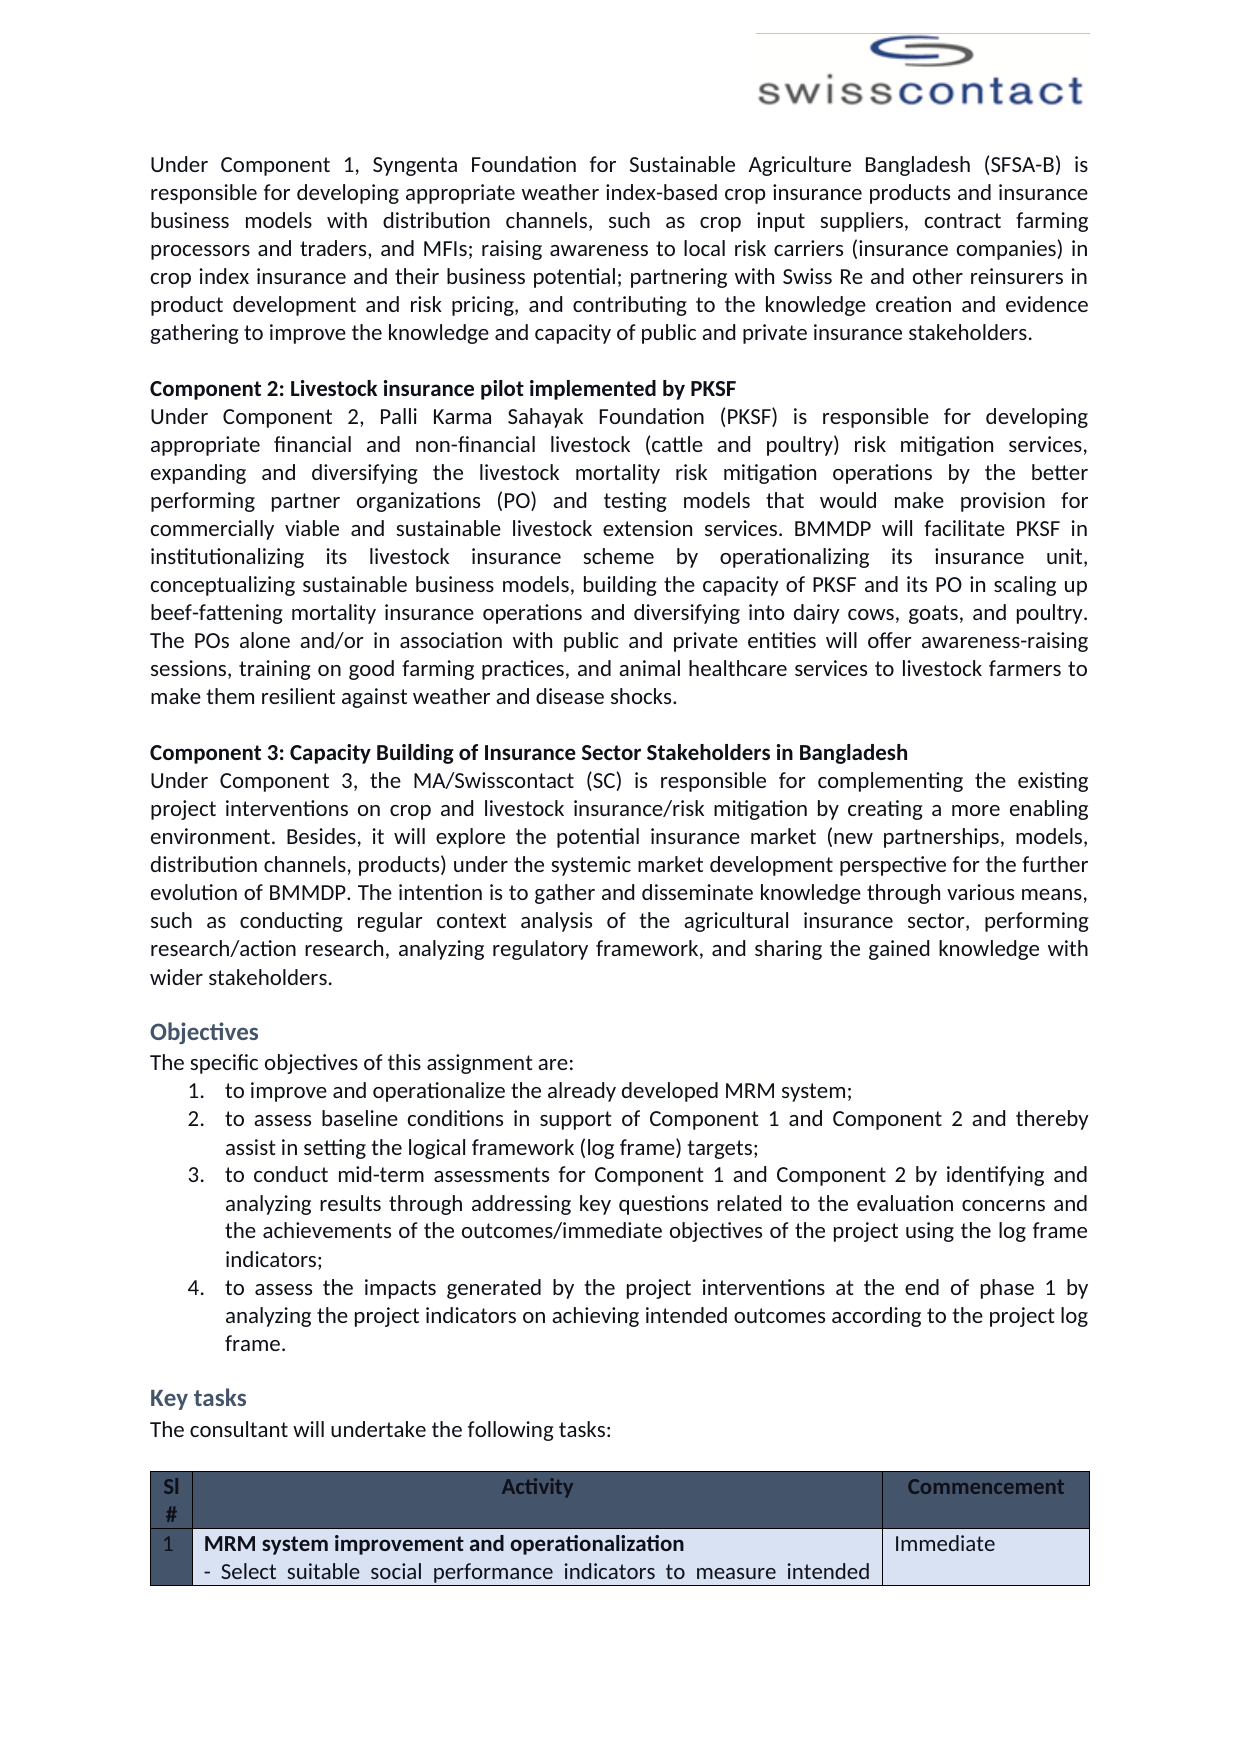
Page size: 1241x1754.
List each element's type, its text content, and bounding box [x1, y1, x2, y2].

list to improve and operationalize the already developed MRM system; [187, 1077, 1090, 1104]
table_header Sl # [151, 1472, 192, 1528]
list to assess baseline conditions in support of Component 1 and Component 2 and thereby assist in setting the logical framework (log frame) targets; [187, 1104, 1090, 1161]
text Under Component 3, the MA/Swisscontact (SC) is responsible for complementing the existing project interventions on crop and livestock insurance/risk mitigation by creating a more enabling environment. Besides, it will explore the potential insurance market (new partnerships, models, distribution channels, products) under the systemic market development perspective for the further evolution of BMMDP. The intention is to gather and disseminate knowledge through various means, such as conducting regular context analysis of the agricultural insurance sector, performing research/action research, analyzing regulatory framework, and sharing the gained knowledge with wider stakeholders. [150, 766, 1090, 991]
list to assess the impacts generated by the project interventions at the end of phase 1 by analyzing the project indicators on achieving intended outcomes according to the project log frame. [187, 1273, 1090, 1357]
table_cell Immediate [883, 1529, 1089, 1585]
text Under Component 2, Palli Karma Sahayak Foundation (PKSF) is responsible for developing appropriate financial and non-financial livestock (cattle and poultry) risk mitigation services, expanding and diversifying the livestock mortality risk mitigation operations by the better performing partner organizations (PO) and testing models that would make provision for commercially viable and sustainable livestock extension services. BMMDP will facilitate PKSF in institutionalizing its livestock insurance scheme by operationalizing its insurance unit, conceptualizing sustainable business models, building the capacity of PKSF and its PO in scaling up beef-fattening mortality insurance operations and diversifying into dairy cows, goats, and poultry. The POs alone and/or in association with public and private entities will offer awareness-raising sessions, training on good farming practices, and animal healthcare services to livestock farmers to make them resilient against weather and disease shocks. [150, 402, 1090, 710]
subtitle Objectives [150, 1016, 1090, 1046]
table_cell 1 [151, 1529, 192, 1585]
text Component 2: Livestock insurance pilot implemented by PKSF [150, 374, 1090, 402]
text Under Component 1, Syngenta Foundation for Sustainable Agriculture Bangladesh (SFSA-B) is responsible for developing appropriate weather index-based crop insurance products and insurance business models with distribution channels, such as crop input suppliers, contract farming processors and traders, and MFIs; raising awareness to local risk carriers (insurance companies) in crop index insurance and their business potential; partnering with Swiss Re and other reinsurers in product development and risk pricing, and contributing to the knowledge creation and evidence gathering to improve the knowledge and capacity of public and private insurance stakeholders. [150, 150, 1090, 346]
table_header Activity [193, 1472, 882, 1528]
text Component 3: Capacity Building of Insurance Sector Stakeholders in Bangladesh [150, 738, 1090, 766]
table_header Commencement [883, 1472, 1089, 1528]
list to conduct mid-term assessments for Component 1 and Component 2 by identifying and analyzing results through addressing key questions related to the evaluation concerns and the achievements of the outcomes/immediate objectives of the project using the log frame indicators; [187, 1161, 1090, 1273]
picture [755, 32, 1091, 108]
text The specific objectives of this assignment are: [150, 1048, 1090, 1077]
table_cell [193, 1529, 882, 1585]
subtitle Key tasks [150, 1382, 1090, 1412]
text The consultant will undertake the following tasks: [150, 1415, 1090, 1443]
